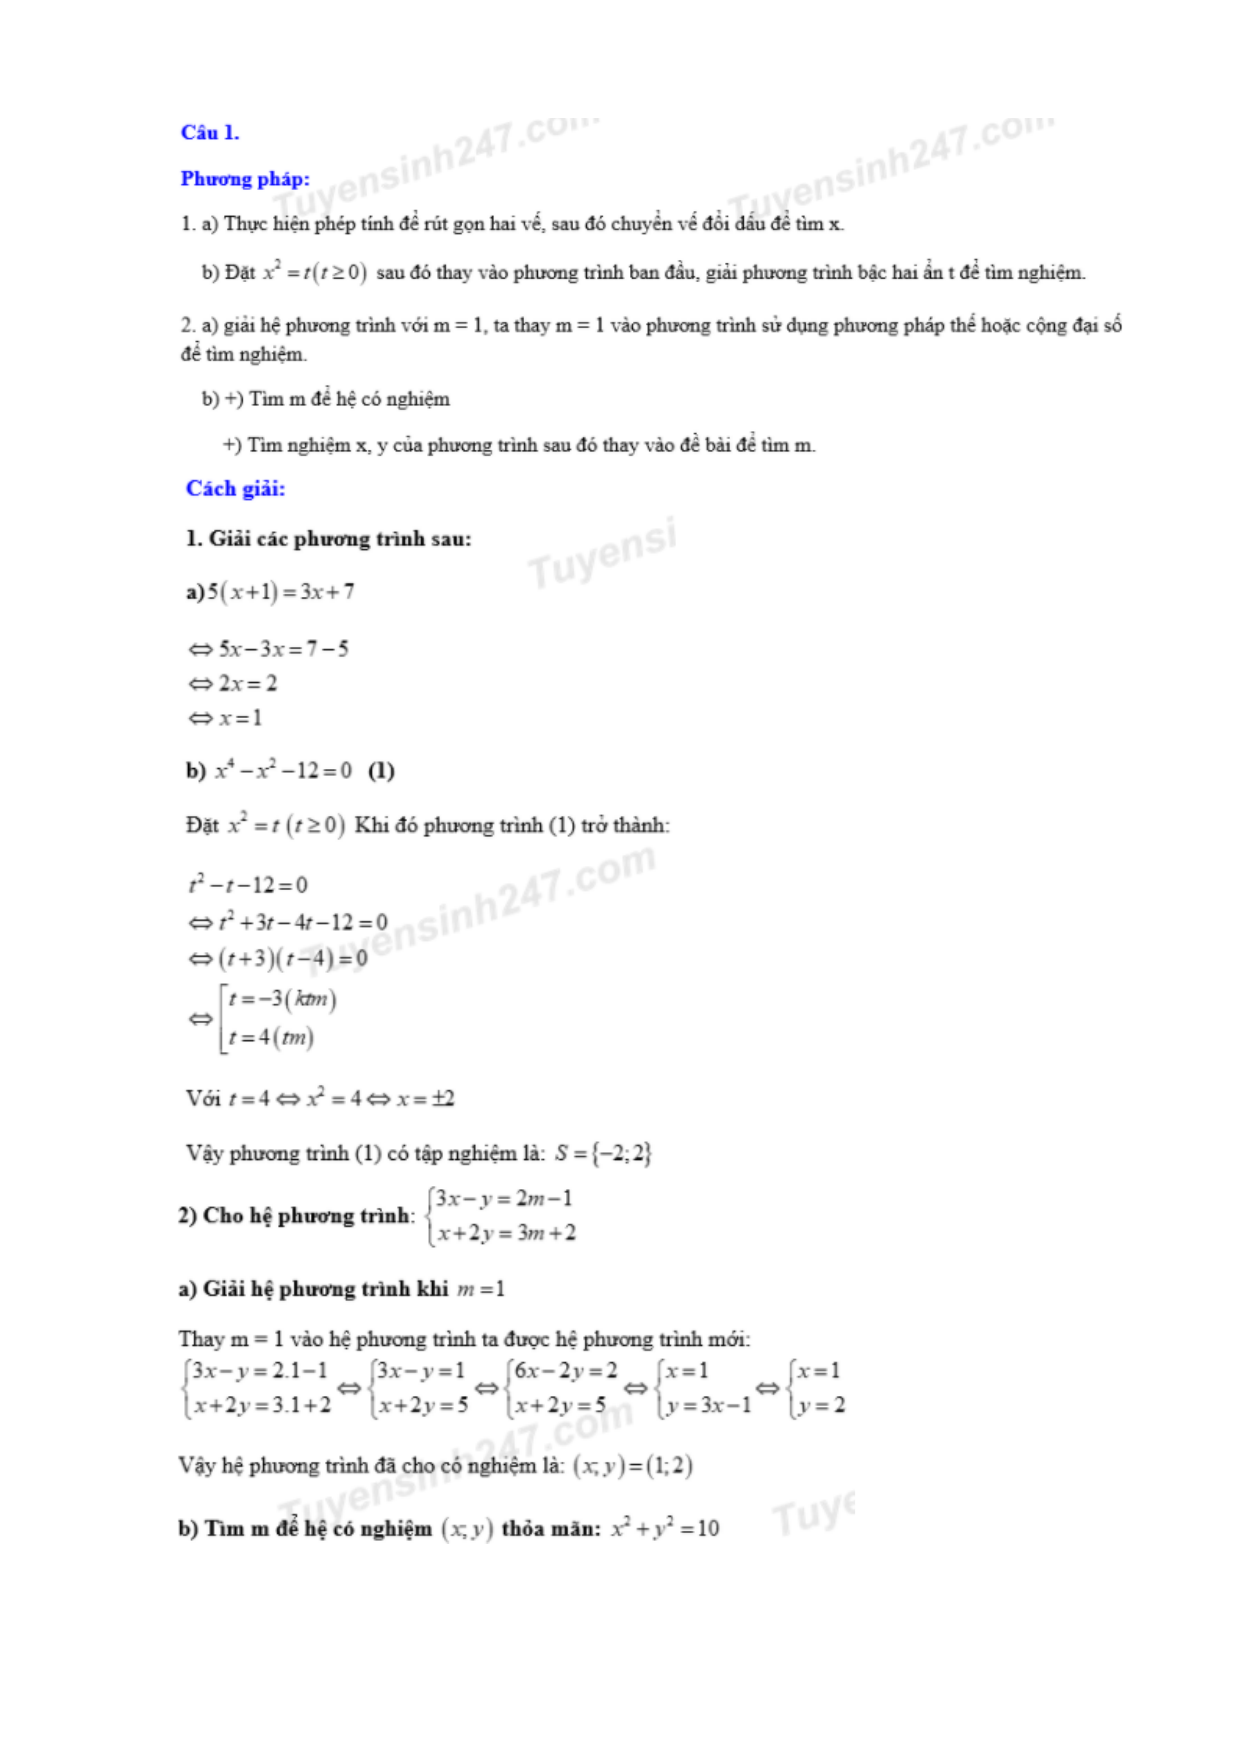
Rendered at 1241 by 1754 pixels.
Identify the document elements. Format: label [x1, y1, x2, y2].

picture [177, 118, 1123, 459]
picture [177, 1185, 856, 1544]
picture [177, 474, 676, 1170]
